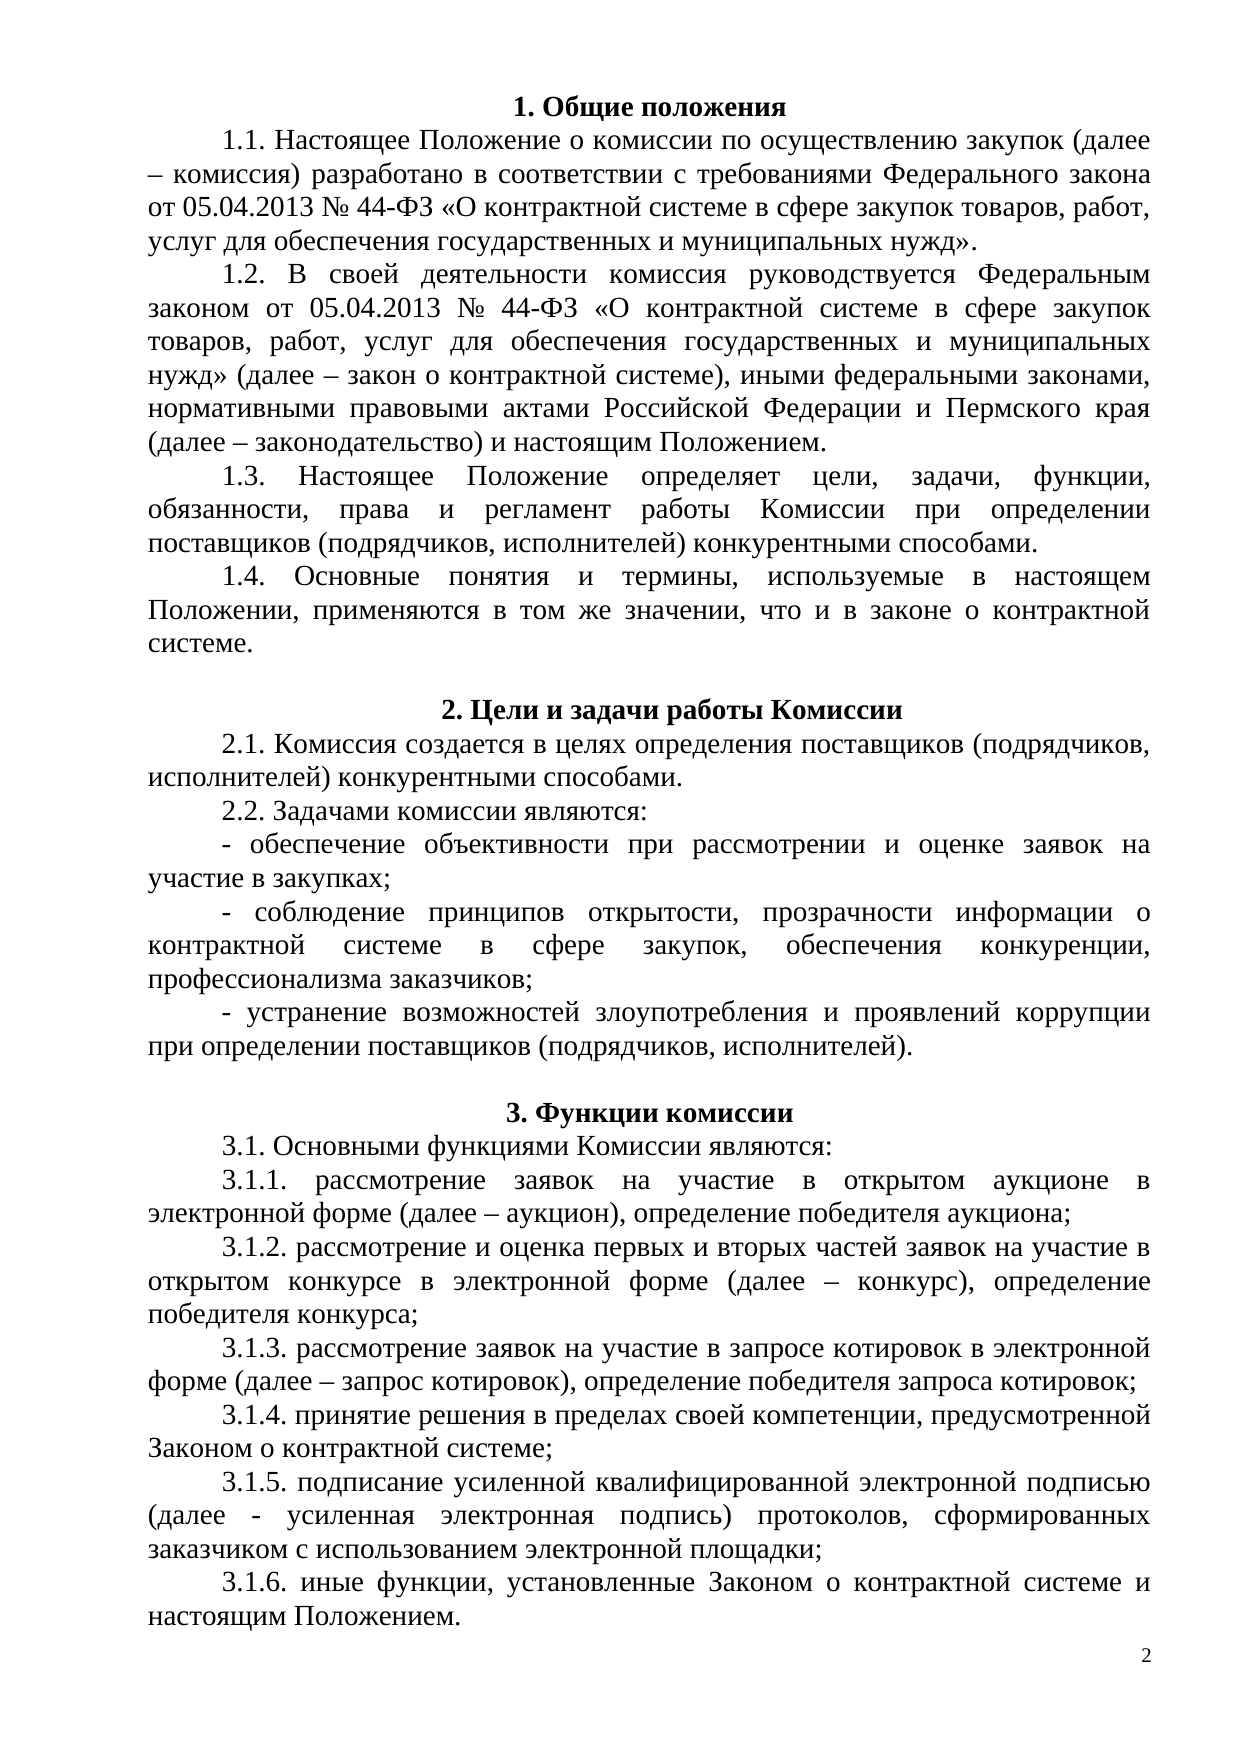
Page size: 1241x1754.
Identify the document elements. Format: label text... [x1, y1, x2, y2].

text 3.1.3. рассмотрение заявок на участие в запросе котировок в электронной форме (далее – запрос котировок), определение победителя запроса котировок; [148, 1330, 1152, 1397]
text 3.1.1. рассмотрение заявок на участие в открытом аукционе в электронной форме (далее – аукцион), определение победителя аукциона; [148, 1162, 1152, 1229]
text 3. Функции комиссии [148, 1095, 1152, 1128]
text 2.1. Комиссия создается в целях определения поставщиков (подрядчиков, исполнителей) конкурентными способами. [148, 726, 1152, 793]
text 1.3. Настоящее Положение определяет цели, задачи, функции, обязанности, права и регламент работы Комиссии при определении поставщиков (подрядчиков, исполнителей) конкурентными способами. [148, 458, 1152, 558]
text 1.4. Основные понятия и термины, используемые в настоящем Положении, применяются в том же значении, что и в законе о контрактной системе. [148, 558, 1152, 659]
text 2. Цели и задачи работы Комиссии [148, 692, 1152, 726]
text - устранение возможностей злоупотребления и проявлений коррупции при определении поставщиков (подрядчиков, исполнителей). [148, 994, 1152, 1061]
text 1. Общие положения [148, 89, 1152, 122]
text 1.1. Настоящее Положение о комиссии по осуществлению закупок (далее – комиссия) разработано в соответствии с требованиями Федерального закона от 05.04.2013 № 44-ФЗ «О контрактной системе в сфере закупок товаров, работ, услуг для обеспечения государственных и муниципальных нужд». [148, 122, 1152, 256]
text - обеспечение объективности при рассмотрении и оценке заявок на участие в закупках; [148, 827, 1152, 894]
text 2.2. Задачами комиссии являются: [148, 793, 1152, 827]
text - соблюдение принципов открытости, прозрачности информации о контрактной системе в сфере закупок, обеспечения конкуренции, профессионализма заказчиков; [148, 894, 1152, 994]
text 3.1.6. иные функции, установленные Законом о контрактной системе и настоящим Положением. [148, 1564, 1152, 1632]
text 3.1. Основными функциями Комиссии являются: [148, 1128, 1152, 1162]
text 1.2. В своей деятельности комиссия руководствуется Федеральным законом от 05.04.2013 № 44-ФЗ «О контрактной системе в сфере закупок товаров, работ, услуг для обеспечения государственных и муниципальных нужд» (далее – закон о контрактной системе), иными федеральными законами, нормативными правовыми актами Российской Федерации и Пермского края (далее – законодательство) и настоящим Положением. [148, 256, 1152, 458]
text 3.1.2. рассмотрение и оценка первых и вторых частей заявок на участие в открытом конкурсе в электронной форме (далее – конкурс), определение победителя конкурса; [148, 1229, 1152, 1330]
text 3.1.5. подписание усиленной квалифицированной электронной подписью (далее - усиленная электронная подпись) протоколов, сформированных заказчиком с использованием электронной площадки; [148, 1464, 1152, 1564]
text 3.1.4. принятие решения в пределах своей компетенции, предусмотренной Законом о контрактной системе; [148, 1397, 1152, 1464]
